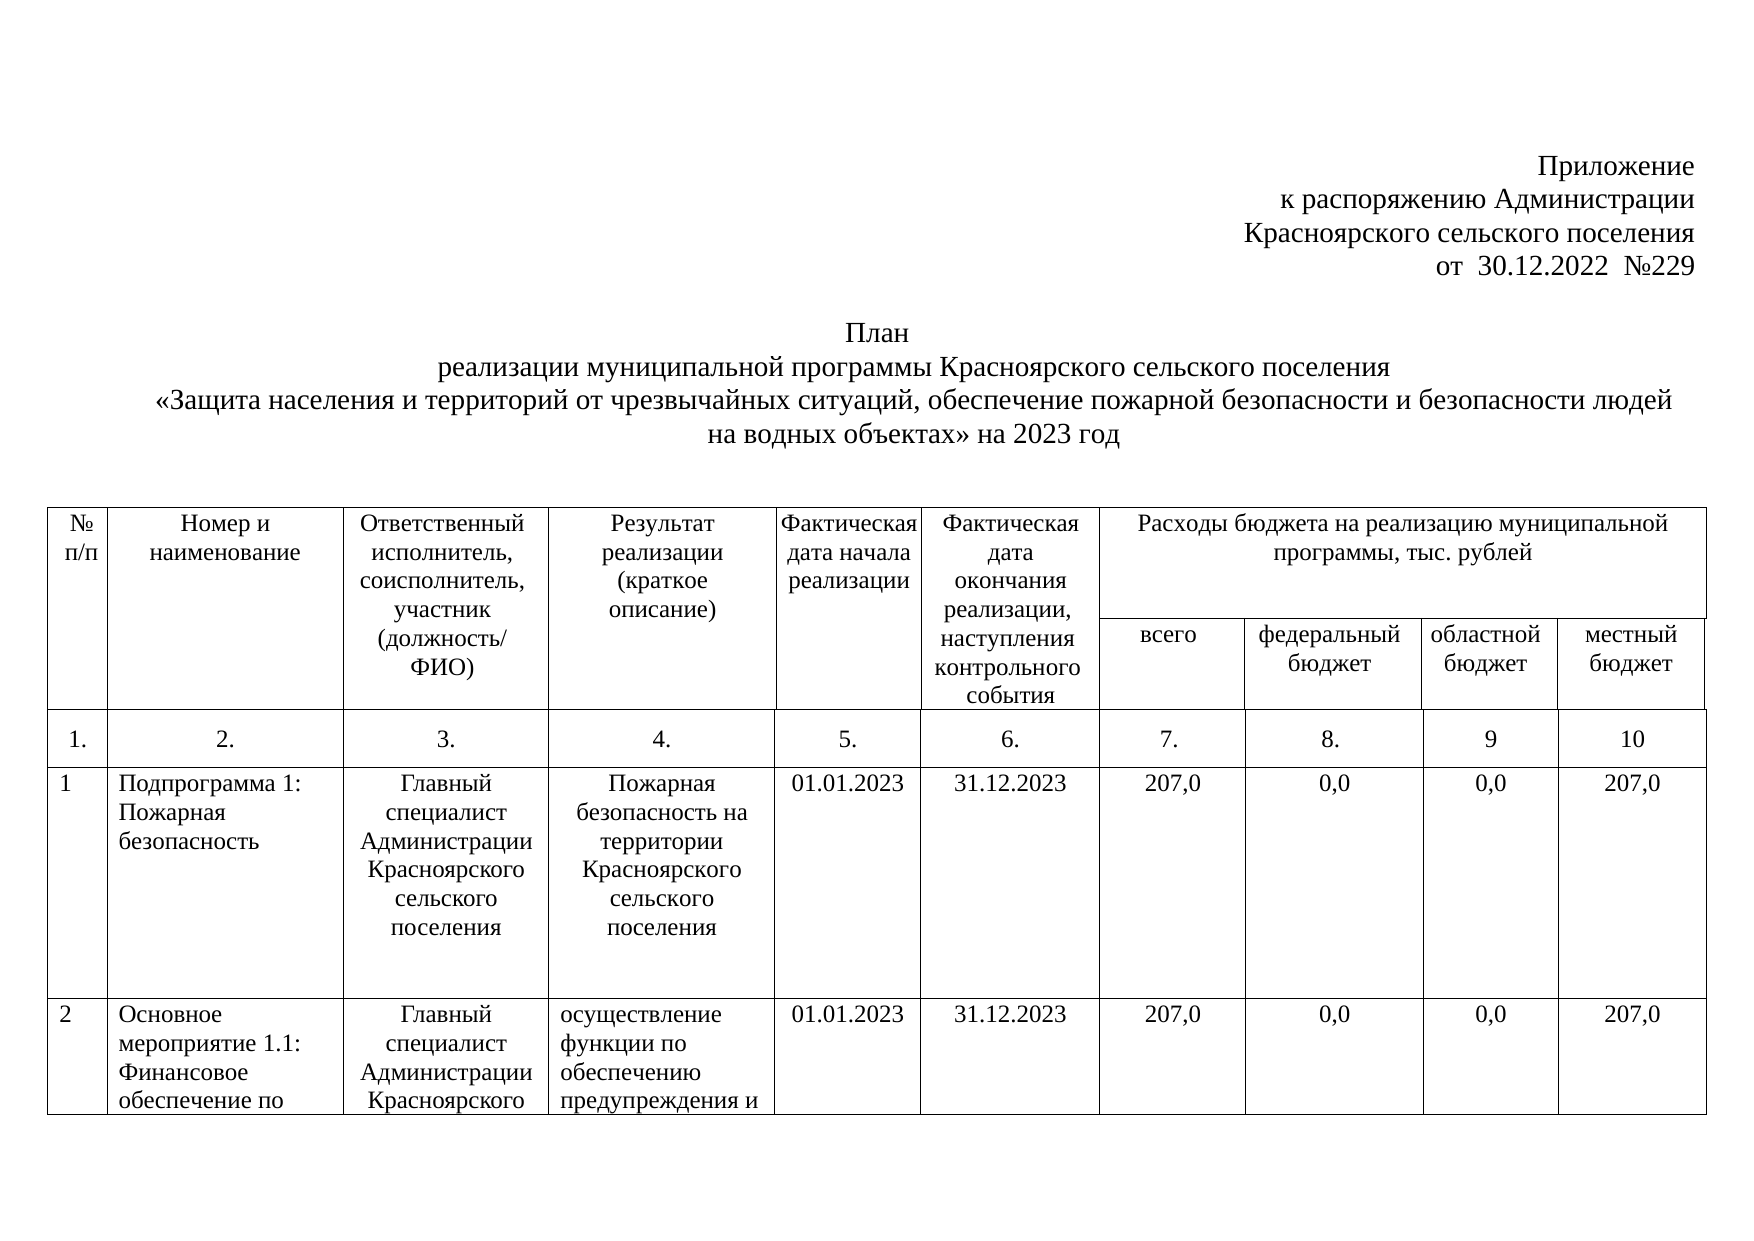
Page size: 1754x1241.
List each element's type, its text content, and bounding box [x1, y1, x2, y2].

table_header Фактическая дата окончания реализации, наступления контрольного события [922, 508, 1099, 709]
table_header Расходы бюджета на реализацию муниципальной программы, тыс. рублей [1100, 508, 1706, 618]
table_cell 31.12.2023 [921, 768, 1099, 998]
table_cell 01.01.2023 [775, 999, 920, 1114]
table_cell 8. [1246, 710, 1423, 767]
table_cell 6. [921, 710, 1099, 767]
text «Защита населения и территорий от чрезвычайных ситуаций, обеспечение пожарной безопасности и безопасности людей [59, 382, 1695, 416]
text от 30.12.2022 №229 [59, 248, 1695, 282]
table_cell 4. [549, 710, 774, 767]
table_cell областной бюджет [1422, 619, 1557, 709]
table_cell 0,0 [1424, 768, 1558, 998]
text на водных объектах» на 2023 год [59, 416, 1695, 449]
table_cell 207,0 [1100, 768, 1245, 998]
table_cell 3. [344, 710, 548, 767]
table_header Ответственный исполнитель, соисполнитель, участник (должность/ ФИО) [344, 508, 548, 709]
table_cell 0,0 [1246, 999, 1423, 1114]
table_cell 2 [48, 999, 107, 1114]
table_cell 9 [1424, 710, 1558, 767]
table_cell Подпрограмма 1: Пожарная безопасность [108, 768, 343, 998]
text к распоряжению Администрации [59, 181, 1695, 215]
table_cell 01.01.2023 [775, 768, 920, 998]
text Приложение [59, 148, 1695, 181]
text План [59, 315, 1695, 349]
table_cell 207,0 [1100, 999, 1245, 1114]
table_cell 1. [48, 710, 107, 767]
table_header Результат реализации (краткое описание) [549, 508, 776, 709]
table_cell 10 [1559, 710, 1706, 767]
text реализации муниципальной программы Красноярского сельского поселения [59, 349, 1695, 382]
table_cell всего [1100, 619, 1244, 709]
table_cell федеральный бюджет [1245, 619, 1421, 709]
table_header № п/п [48, 508, 107, 709]
table_cell Главный специалист Администрации Красноярского сельского поселения [344, 768, 548, 998]
table_header Номер и наименование [108, 508, 343, 709]
table_cell 0,0 [1424, 999, 1558, 1114]
table_cell 207,0 [1559, 768, 1706, 998]
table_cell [344, 999, 548, 1114]
table_cell Пожарная безопасность на территории Красноярского сельского поселения [549, 768, 774, 998]
table_cell 207,0 [1559, 999, 1706, 1114]
table_cell 0,0 [1246, 768, 1423, 998]
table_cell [108, 999, 343, 1114]
table_cell 5. [775, 710, 920, 767]
table_header Фактическая дата начала реализации [777, 508, 921, 709]
table_cell 7. [1100, 710, 1245, 767]
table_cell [549, 999, 774, 1114]
table_cell 2. [108, 710, 343, 767]
table_cell 31.12.2023 [921, 999, 1099, 1114]
table_cell местный бюджет [1558, 619, 1704, 709]
text Красноярского сельского поселения [59, 215, 1695, 248]
table_cell 1 [48, 768, 107, 998]
